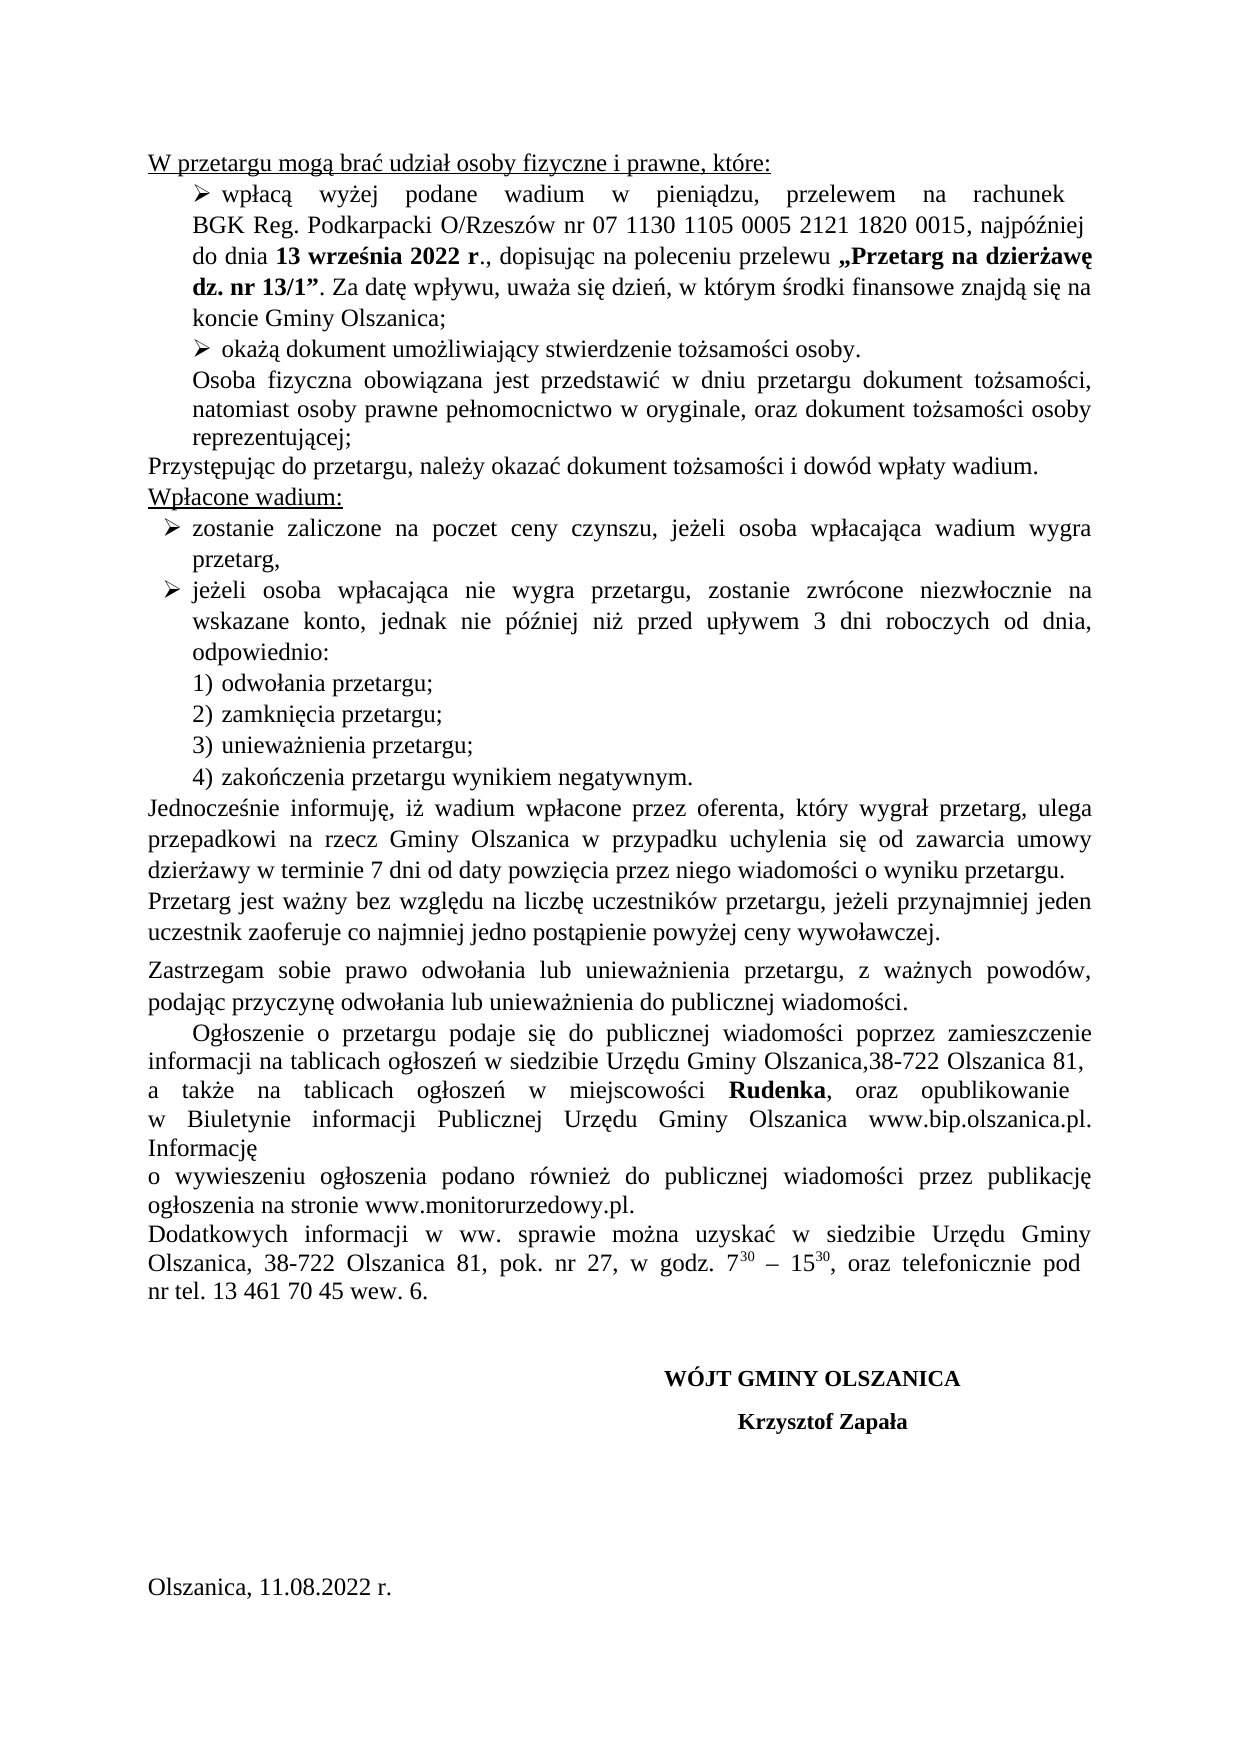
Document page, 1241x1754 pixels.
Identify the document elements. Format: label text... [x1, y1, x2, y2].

text Jednocześnie informuję, iż wadium wpłacone przez oferenta, który wygrał przetarg, ulega przepadkowi na rzecz Gminy Olszanica w przypadku uchylenia się od zawarcia umowy dzierżawy w terminie 7 dni od daty powzięcia przez niego wiadomości o wyniku przetargu. [148, 793, 1093, 883]
list jeżeli osoba wpłacająca nie wygra przetargu, zostanie zwrócone niezwłocznie na wskazane konto, jednak nie później niż przed upływem 3 dni roboczych od dnia, odpowiednio: [162, 575, 1093, 666]
text Osoba fizyczna obowiązana jest przedstawić w dniu przetargu dokument tożsamości, natomiast osoby prawne pełnomocnictwo w oryginale, oraz dokument tożsamości osoby reprezentującej; [192, 365, 1093, 451]
list zostanie zaliczone na poczet ceny czynszu, jeżeli osoba wpłacająca wadium wygra przetarg, [162, 513, 1093, 573]
text Wpłacone wadium: [148, 482, 1093, 511]
text W przetargu mogą brać udział osoby fizyczne i prawne, które: [148, 148, 1093, 176]
text WÓJT GMINY OLSZANICA [590, 1365, 1093, 1391]
list wpłacą wyżej podane wadium w pieniądzu, przelewem na rachunek BGK Reg. Podkarpacki O/Rzeszów nr 07 1130 1105 0005 2121 1820 0015, najpóźniej do dnia 13 września 2022 r., dopisując na poleceniu przelewu „Przetarg na dzierżawę dz. nr 13/1”. Za datę wpływu, uważa się dzień, w którym środki finansowe znajdą się na koncie Gminy Olszanica; [192, 179, 1093, 332]
list zakończenia przetargu wynikiem negatywnym. [192, 762, 1093, 790]
list odwołania przetargu; [192, 668, 1093, 697]
list okażą dokument umożliwiający stwierdzenie tożsamości osoby. [192, 334, 1093, 363]
text Zastrzegam sobie prawo odwołania lub unieważnienia przetargu, z ważnych powodów, podając przyczynę odwołania lub unieważnienia do publicznej wiadomości. [148, 956, 1093, 1015]
list unieważnienia przetargu; [192, 731, 1093, 759]
text Krzysztof Zapała [664, 1408, 1093, 1434]
list zamknięcia przetargu; [192, 699, 1093, 728]
text Dodatkowych informacji w ww. sprawie można uzyskać w siedzibie Urzędu Gminy Olszanica, 38-722 Olszanica 81, pok. nr 27, w godz. 730 – 1530, oraz telefonicznie pod nr tel. 13 461 70 45 wew. 6. [148, 1219, 1093, 1305]
text Przetarg jest ważny bez względu na liczbę uczestników przetargu, jeżeli przynajmniej jeden uczestnik zaoferuje co najmniej jedno postąpienie powyżej ceny wywoławczej. [148, 886, 1093, 946]
text Olszanica, 11.08.2022 r. [148, 1572, 1093, 1601]
text Przystępując do przetargu, należy okazać dokument tożsamości i dowód wpłaty wadium. [148, 451, 1093, 480]
text Ogłoszenie o przetargu podaje się do publicznej wiadomości poprzez zamieszczenie informacji na tablicach ogłoszeń w siedzibie Urzędu Gminy Olszanica,38-722 Olszanica 81, a także na tablicach ogłoszeń w miejscowości Rudenka, oraz opublikowanie w Biuletynie informacji Publicznej Urzędu Gminy Olszanica www.bip.olszanica.pl. Informację o wywieszeniu ogłoszenia podano również do publicznej wiadomości przez publikację ogłoszenia na stronie www.monitorurzedowy.pl. [148, 1018, 1093, 1219]
